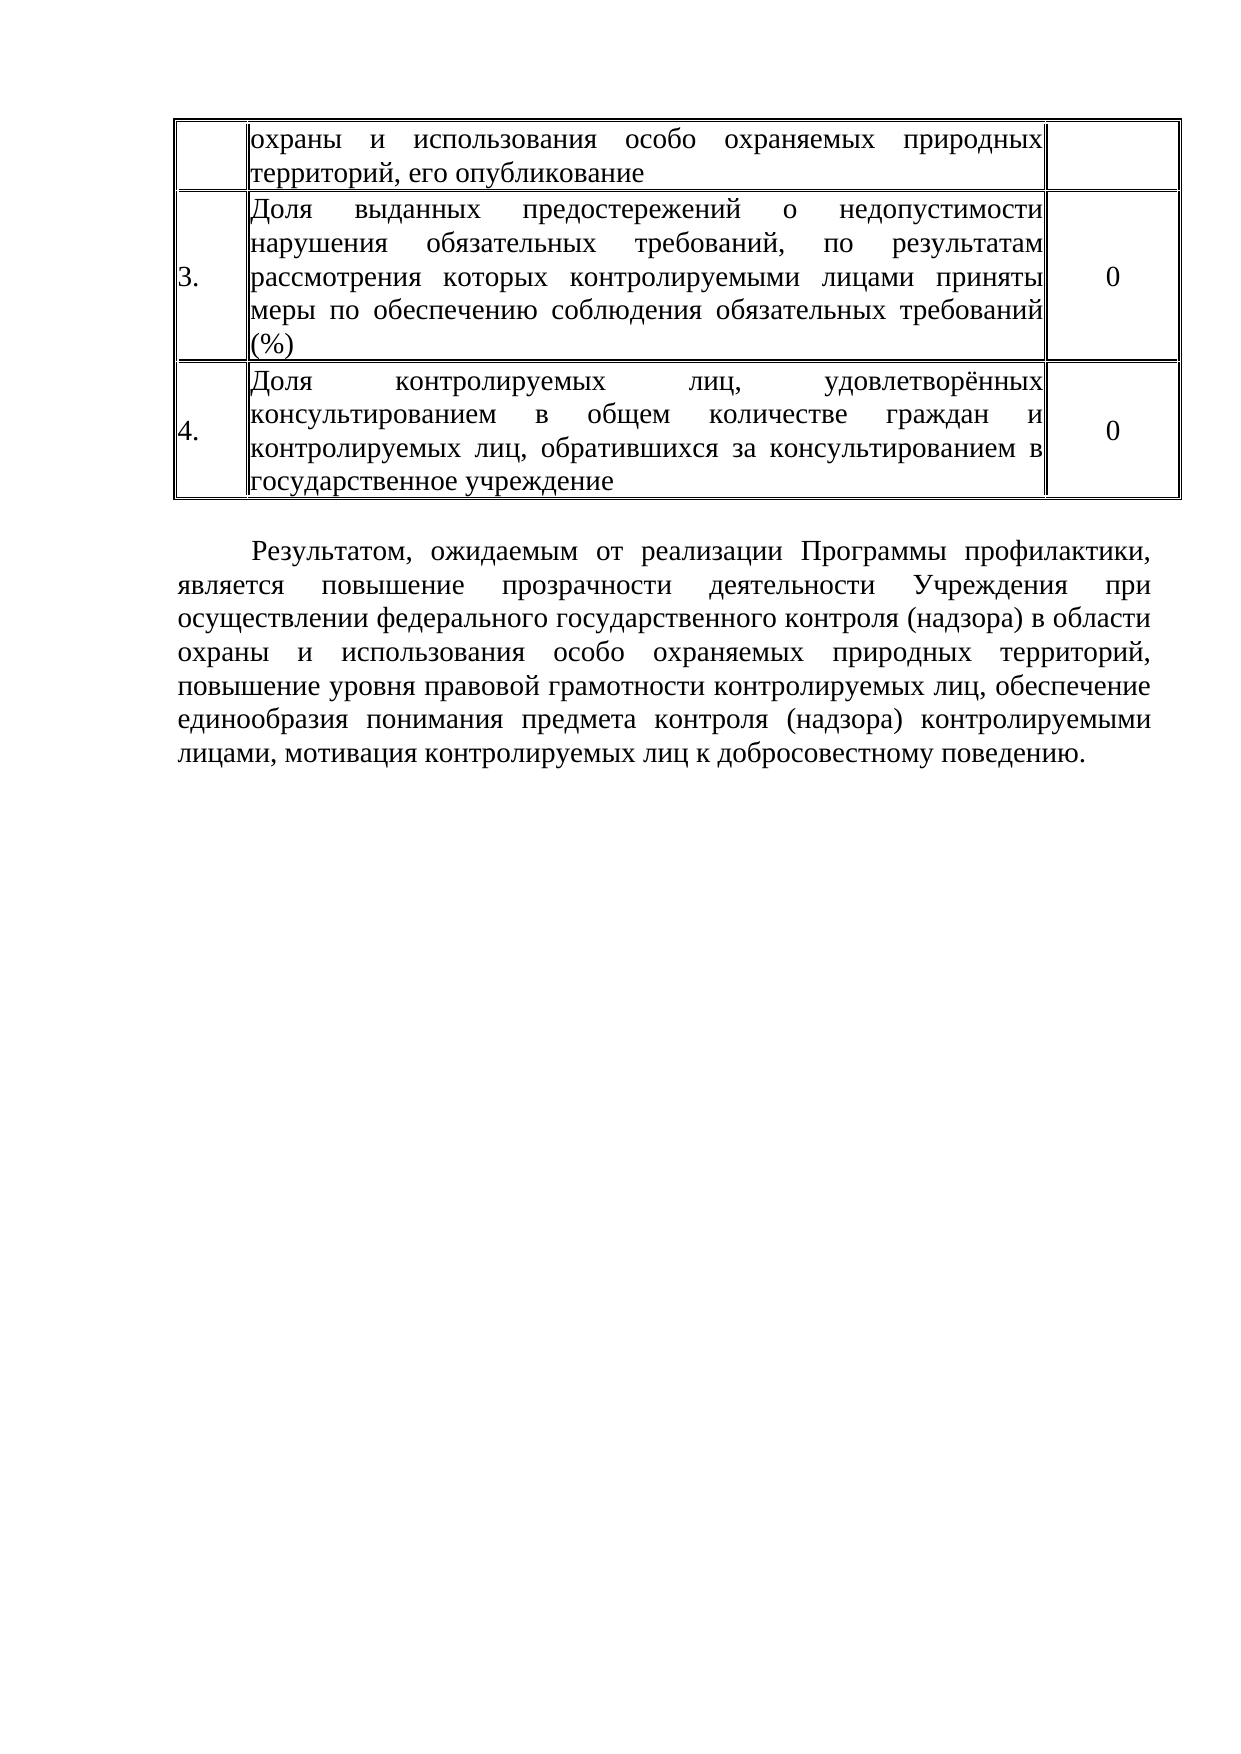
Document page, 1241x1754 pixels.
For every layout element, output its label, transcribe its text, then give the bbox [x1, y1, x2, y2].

table_cell 0 [1046, 359, 1179, 497]
table_cell исполнено [1046, 122, 1178, 188]
text Результатом, ожидаемым от реализации Программы профилактики, является повышение прозрачности деятельности Учреждения при осуществлении федерального государственного контроля (надзора) в области охраны и использования особо охраняемых природных территорий, повышение уровня правовой грамотности контролируемых лиц, обеспечение единообразия понимания предмета контроля (надзора) контролируемыми лицами, мотивация контролируемых лиц к добросовестному поведению. [177, 500, 1152, 768]
table_cell 2. [177, 120, 248, 188]
table_cell Доля выданных предостережений о недопустимости нарушения обязательных требований, по результатам рассмотрения которых контролируемыми лицами приняты меры по обеспечению соблюдения обязательных требований (%) [250, 192, 1044, 359]
table_cell Доля контролируемых лиц, удовлетворённых консультированием в общем количестве граждан и контролируемых лиц, обратившихся за консультированием в государственное учреждение [248, 359, 1046, 497]
table_cell 4. [177, 359, 248, 497]
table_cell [248, 120, 1046, 188]
table_cell 3. [177, 189, 246, 359]
table_cell 0 [1048, 189, 1179, 359]
